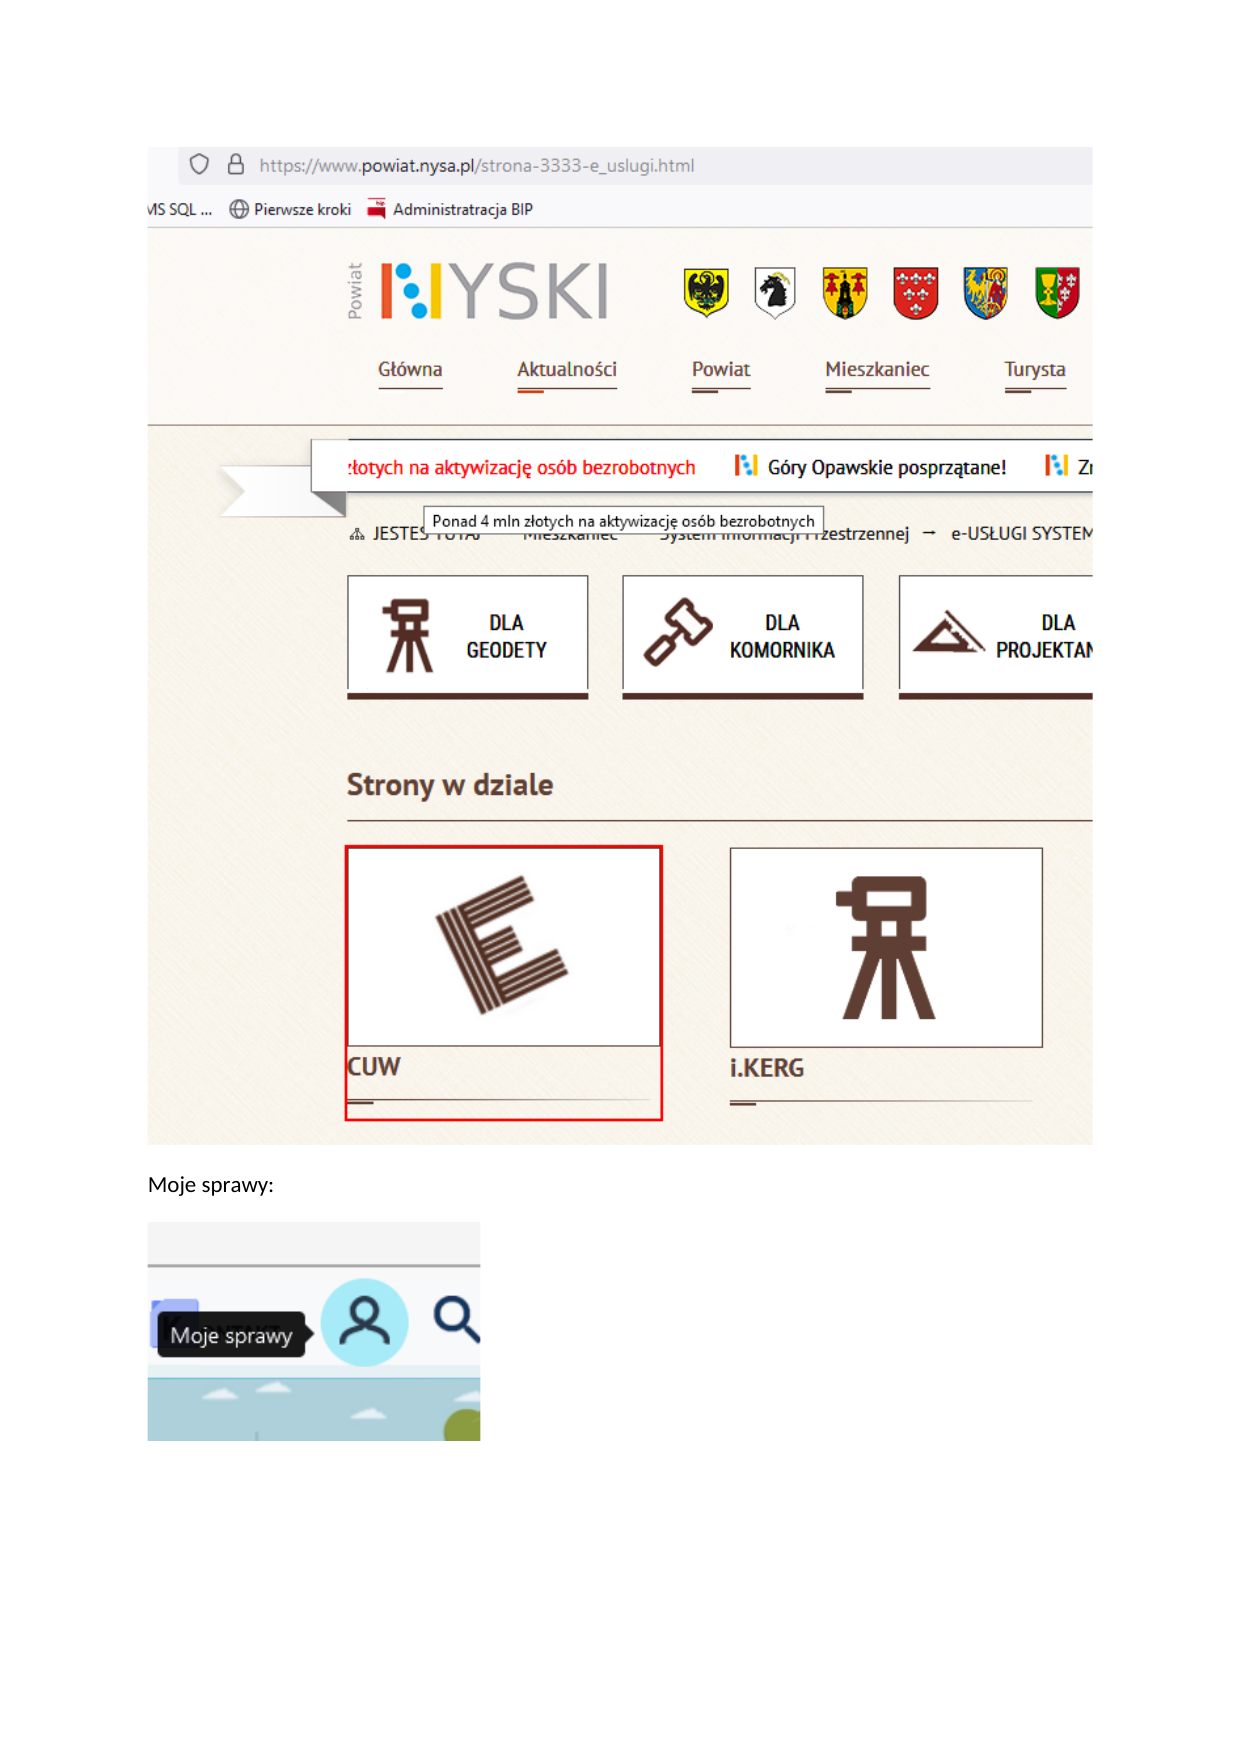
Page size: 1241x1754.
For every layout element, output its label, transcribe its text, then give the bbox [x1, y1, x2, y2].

picture [147, 147, 1093, 1145]
picture [147, 1222, 481, 1441]
text Moje sprawy: [148, 1170, 1093, 1198]
